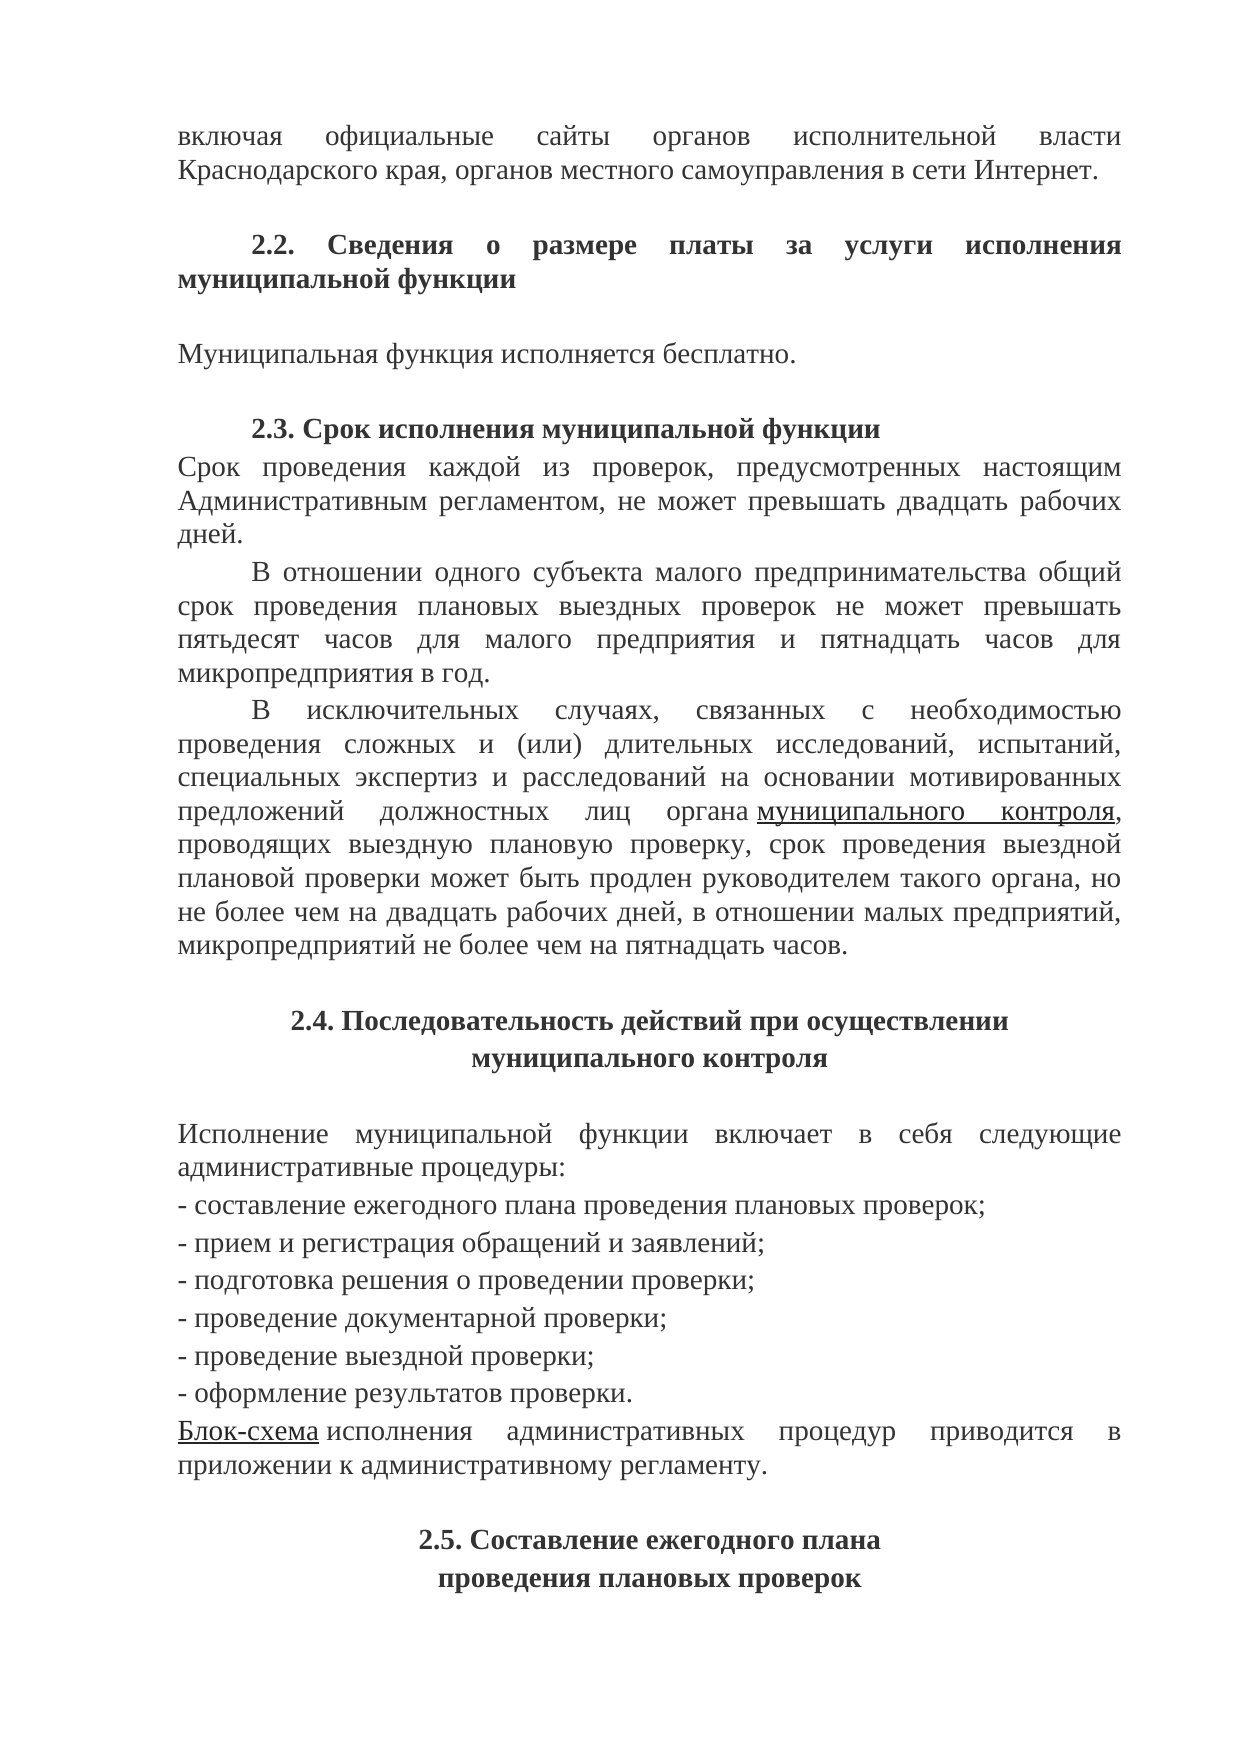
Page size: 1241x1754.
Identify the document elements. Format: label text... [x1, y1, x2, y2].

text - прием и регистрация обращений и заявлений; [177, 1225, 1122, 1258]
text 2.3. Срок исполнения муниципальной функции [177, 412, 1122, 445]
text В отношении одного субъекта малого предпринимательства общий срок проведения плановых выездных проверок не может превышать пятьдесят часов для малого предприятия и пятнадцать часов для микропредприятия в год. [177, 554, 1122, 688]
text В исключительных случаях, связанных с необходимостью проведения сложных и (или) длительных исследований, испытаний, специальных экспертиз и расследований на основании мотивированных предложений должностных лиц органа муниципального контроля, проводящих выездную плановую проверку, срок проведения выездной плановой проверки может быть продлен руководителем такого органа, но не более чем на двадцать рабочих дней, в отношении малых предприятий, микропредприятий не более чем на пятнадцать часов. [177, 692, 1122, 961]
text Срок проведения каждой из проверок, предусмотренных настоящим Административным регламентом, не может превышать двадцать рабочих дней. [177, 449, 1122, 550]
text - проведение выездной проверки; [177, 1338, 1122, 1371]
text проведения плановых проверок [177, 1560, 1122, 1593]
text Муниципальная функция исполняется бесплатно. [177, 336, 1122, 370]
text 2.2. Сведения о размере платы за услуги исполнения муниципальной функции [177, 227, 1122, 294]
text Исполнение муниципальной функции включает в себя следующие административные процедуры: [177, 1116, 1122, 1183]
text муниципального контроля [177, 1040, 1122, 1074]
text - оформление результатов проверки. [177, 1376, 1122, 1409]
text Блок-схема исполнения административных процедур приводится в приложении к административному регламенту. [177, 1413, 1122, 1480]
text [177, 118, 1122, 185]
text - проведение документарной проверки; [177, 1300, 1122, 1334]
text 2.5. Составление ежегодного плана [177, 1522, 1122, 1556]
text 2.4. Последовательность действий при осуществлении [177, 1003, 1122, 1036]
text - подготовка решения о проведении проверки; [177, 1262, 1122, 1296]
text - составление ежегодного плана проведения плановых проверок; [177, 1187, 1122, 1221]
